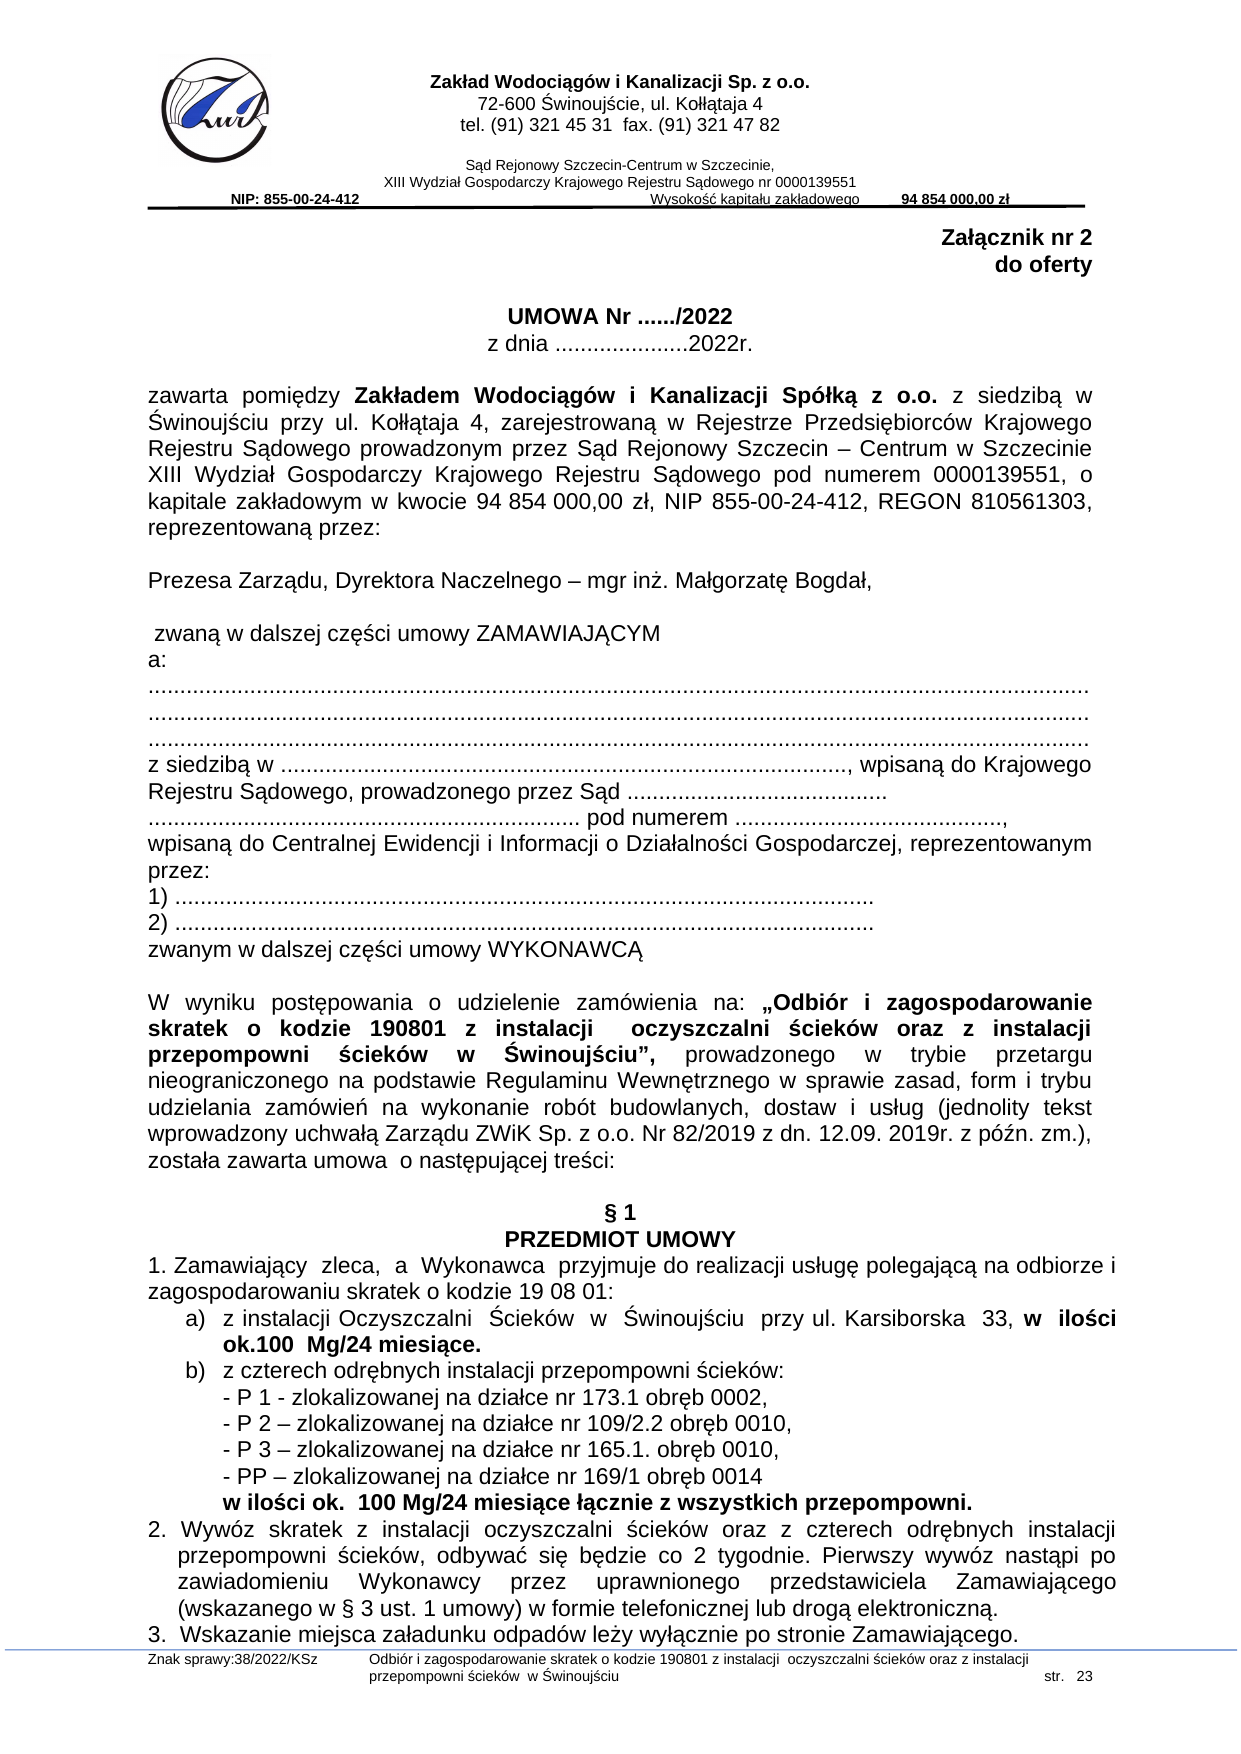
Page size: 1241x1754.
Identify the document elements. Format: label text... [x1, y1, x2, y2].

picture [158, 54, 272, 167]
text 1. Zamawiający zleca, a Wykonawca przyjmuje do realizacji usługę polegającą na odbiorze i zagospodarowaniu skratek o kodzie 19 08 01: [148, 1252, 1117, 1305]
list w ilości ok. 100 Mg/24 miesiące łącznie z wszystkich przepompowni. [223, 1489, 1117, 1516]
text z dnia .....................2022r. [148, 329, 1092, 356]
text zawarta pomiędzy Zakładem Wodociągów i Kanalizacji Spółką z o.o. z siedzibą w Świnoujściu przy ul. Kołłątaja 4, zarejestrowaną w Rejestrze Przedsiębiorców Krajowego Rejestru Sądowego prowadzonym przez Sąd Rejonowy Szczecin – Centrum w Szczecinie XIII Wydział Gospodarczy Krajowego Rejestru Sądowego pod numerem 0000139551, o kapitale zakładowym w kwocie 94 854 000,00 zł, NIP 855-00-24-412, REGON 810561303, reprezentowaną przez: [148, 382, 1092, 540]
text ............................................................................................................................................................................................................................................................................................................................................................................................................................................................ [148, 672, 1092, 751]
list - PP – zlokalizowanej na działce nr 169/1 obręb 0014 [223, 1463, 1117, 1489]
text zwaną w dalszej części umowy ZAMAWIAJĄCYM [148, 619, 1092, 646]
list - P 3 – zlokalizowanej na działce nr 165.1. obręb 0010, [223, 1436, 1117, 1463]
text wpisaną do Centralnej Ewidencji i Informacji o Działalności Gospodarczej, reprezentowanym przez: [148, 830, 1092, 883]
title UMOWA Nr ....../2022 [148, 303, 1092, 329]
text .................................................................... pod numerem .........................................., [148, 804, 1092, 830]
list - P 2 – zlokalizowanej na działce nr 109/2.2 obręb 0010, [223, 1410, 1117, 1436]
text 2) .............................................................................................................. [148, 909, 1092, 936]
text 1) .............................................................................................................. [148, 883, 1092, 909]
text Prezesa Zarządu, Dyrektora Naczelnego – mgr inż. Małgorzatę Bogdał, [148, 567, 1092, 593]
list z instalacji Oczyszczalni Ścieków w Świnoujściu przy ul. Karsiborska 33, w ilości ok.100 Mg/24 miesiące. [185, 1305, 1117, 1357]
text 3. Wskazanie miejsca załadunku odpadów leży wyłącznie po stronie Zamawiającego. [148, 1621, 1117, 1647]
text § 1 [148, 1199, 1092, 1226]
list z czterech odrębnych instalacji przepompowni ścieków: [185, 1357, 1117, 1384]
text 2. Wywóz skratek z instalacji oczyszczalni ścieków oraz z czterech odrębnych instalacji przepompowni ścieków, odbywać się będzie co 2 tygodnie. Pierwszy wywóz nastąpi po zawiadomieniu Wykonawcy przez uprawnionego przedstawiciela Zamawiającego (wskazanego w § 3 ust. 1 umowy) w formie telefonicznej lub drogą elektroniczną. [148, 1516, 1117, 1621]
list - P 1 - zlokalizowanej na działce nr 173.1 obręb 0002, [223, 1384, 1117, 1410]
text do oferty [216, 251, 1092, 277]
text z siedzibą w ........................................................................................., wpisaną do Krajowego Rejestru Sądowego, prowadzonego przez Sąd ......................................... [148, 751, 1092, 804]
text PRZEDMIOT UMOWY [148, 1226, 1092, 1252]
text Załącznik nr 2 [148, 224, 1092, 251]
text a: [148, 646, 1092, 672]
text zwanym w dalszej części umowy WYKONAWCĄ [148, 936, 1092, 962]
text W wyniku postępowania o udzielenie zamówienia na: „Odbiór i zagospodarowanie skratek o kodzie 190801 z instalacji oczyszczalni ścieków oraz z instalacji przepompowni ścieków w Świnoujściu”, prowadzonego w trybie przetargu nieograniczonego na podstawie Regulaminu Wewnętrznego w sprawie zasad, form i trybu udzielania zamówień na wykonanie robót budowlanych, dostaw i usług (jednolity tekst wprowadzony uchwałą Zarządu ZWiK Sp. z o.o. Nr 82/2019 z dn. 12.09. 2019r. z późn. zm.), została zawarta umowa o następującej treści: [148, 988, 1092, 1173]
